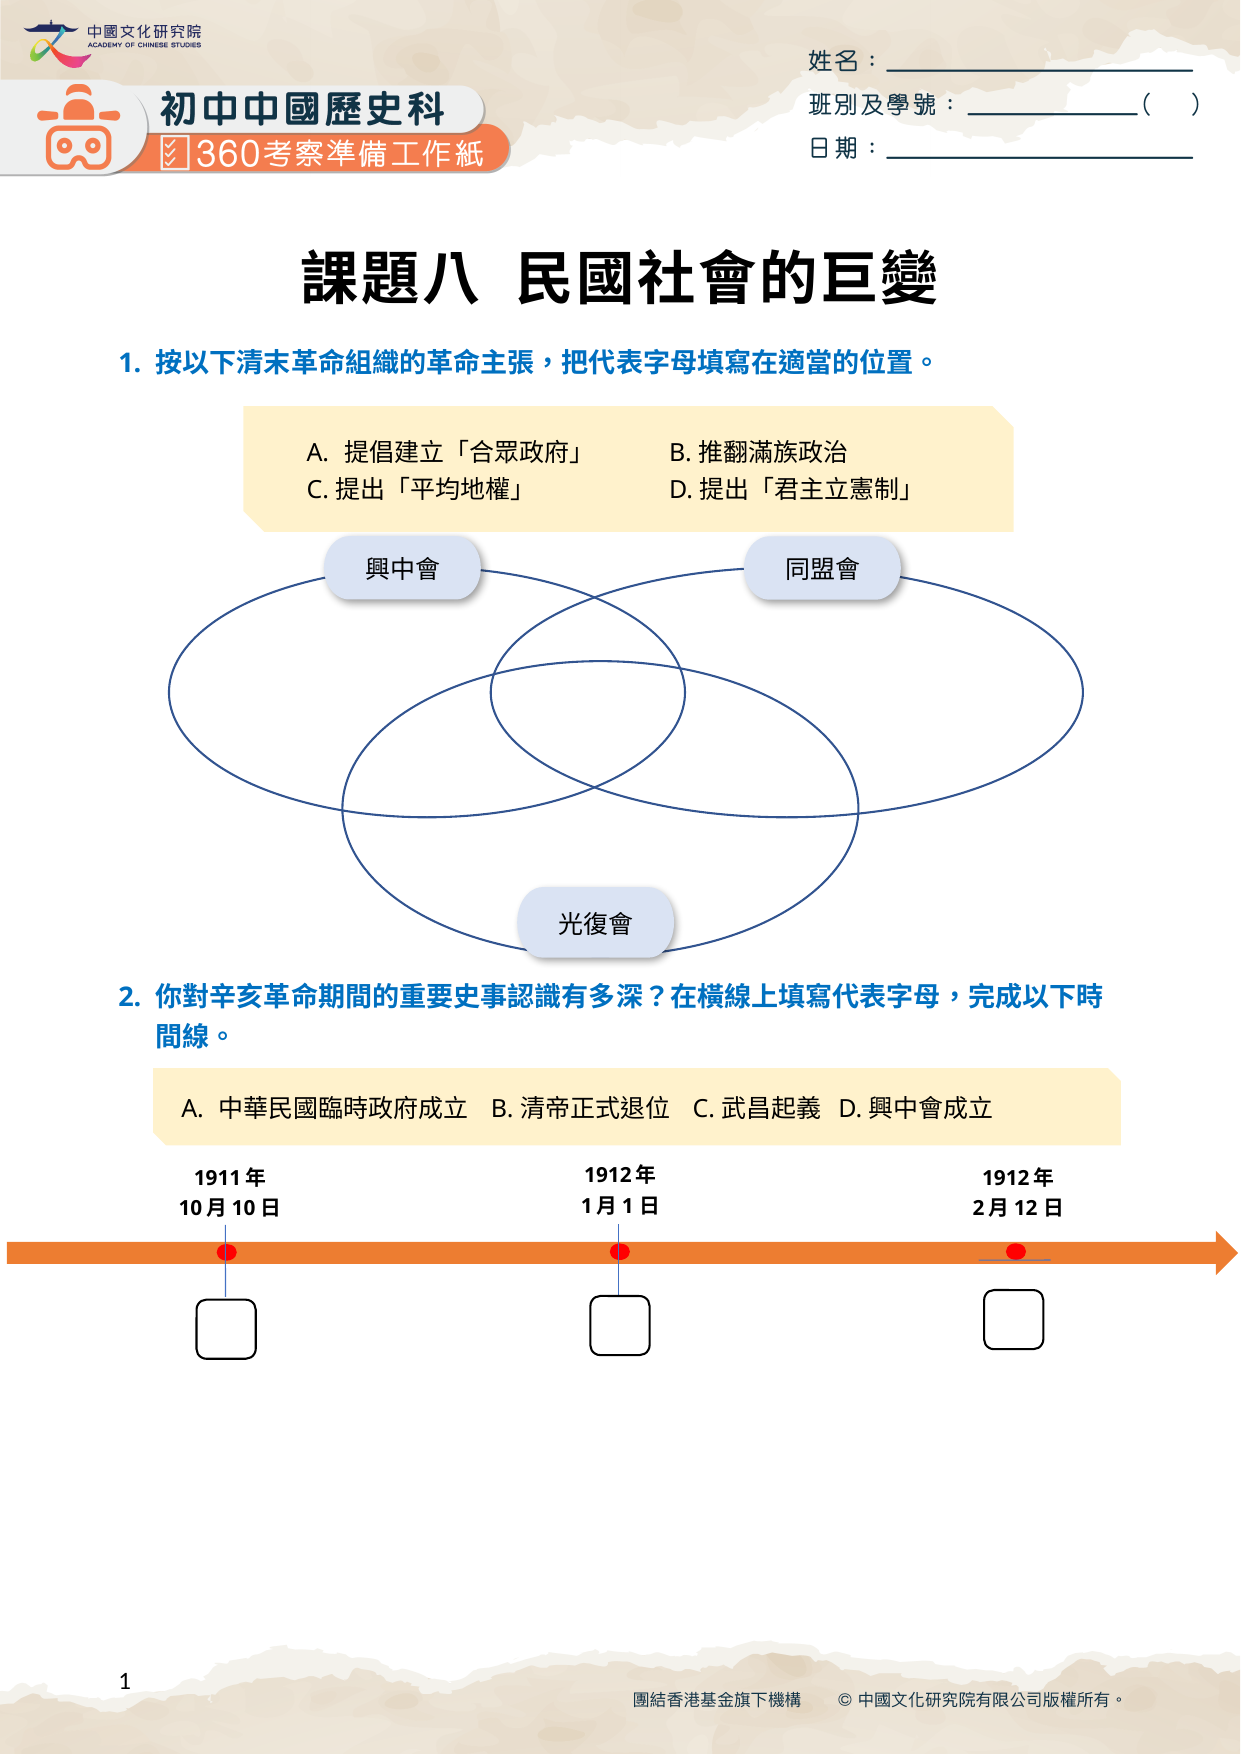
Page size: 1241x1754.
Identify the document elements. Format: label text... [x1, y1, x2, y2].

list 按以下清末革命組織的革命主張，把代表字母填寫在適當的位置。 [118, 341, 1122, 381]
picture [0, 1638, 1241, 1754]
picture [0, 0, 1241, 177]
list 你對辛亥革命期間的重要史事認識有多深？在橫線上填寫代表字母，完成以下時間線。 [118, 975, 1122, 1054]
text 課題八 民國社會的巨變 [118, 232, 1122, 316]
